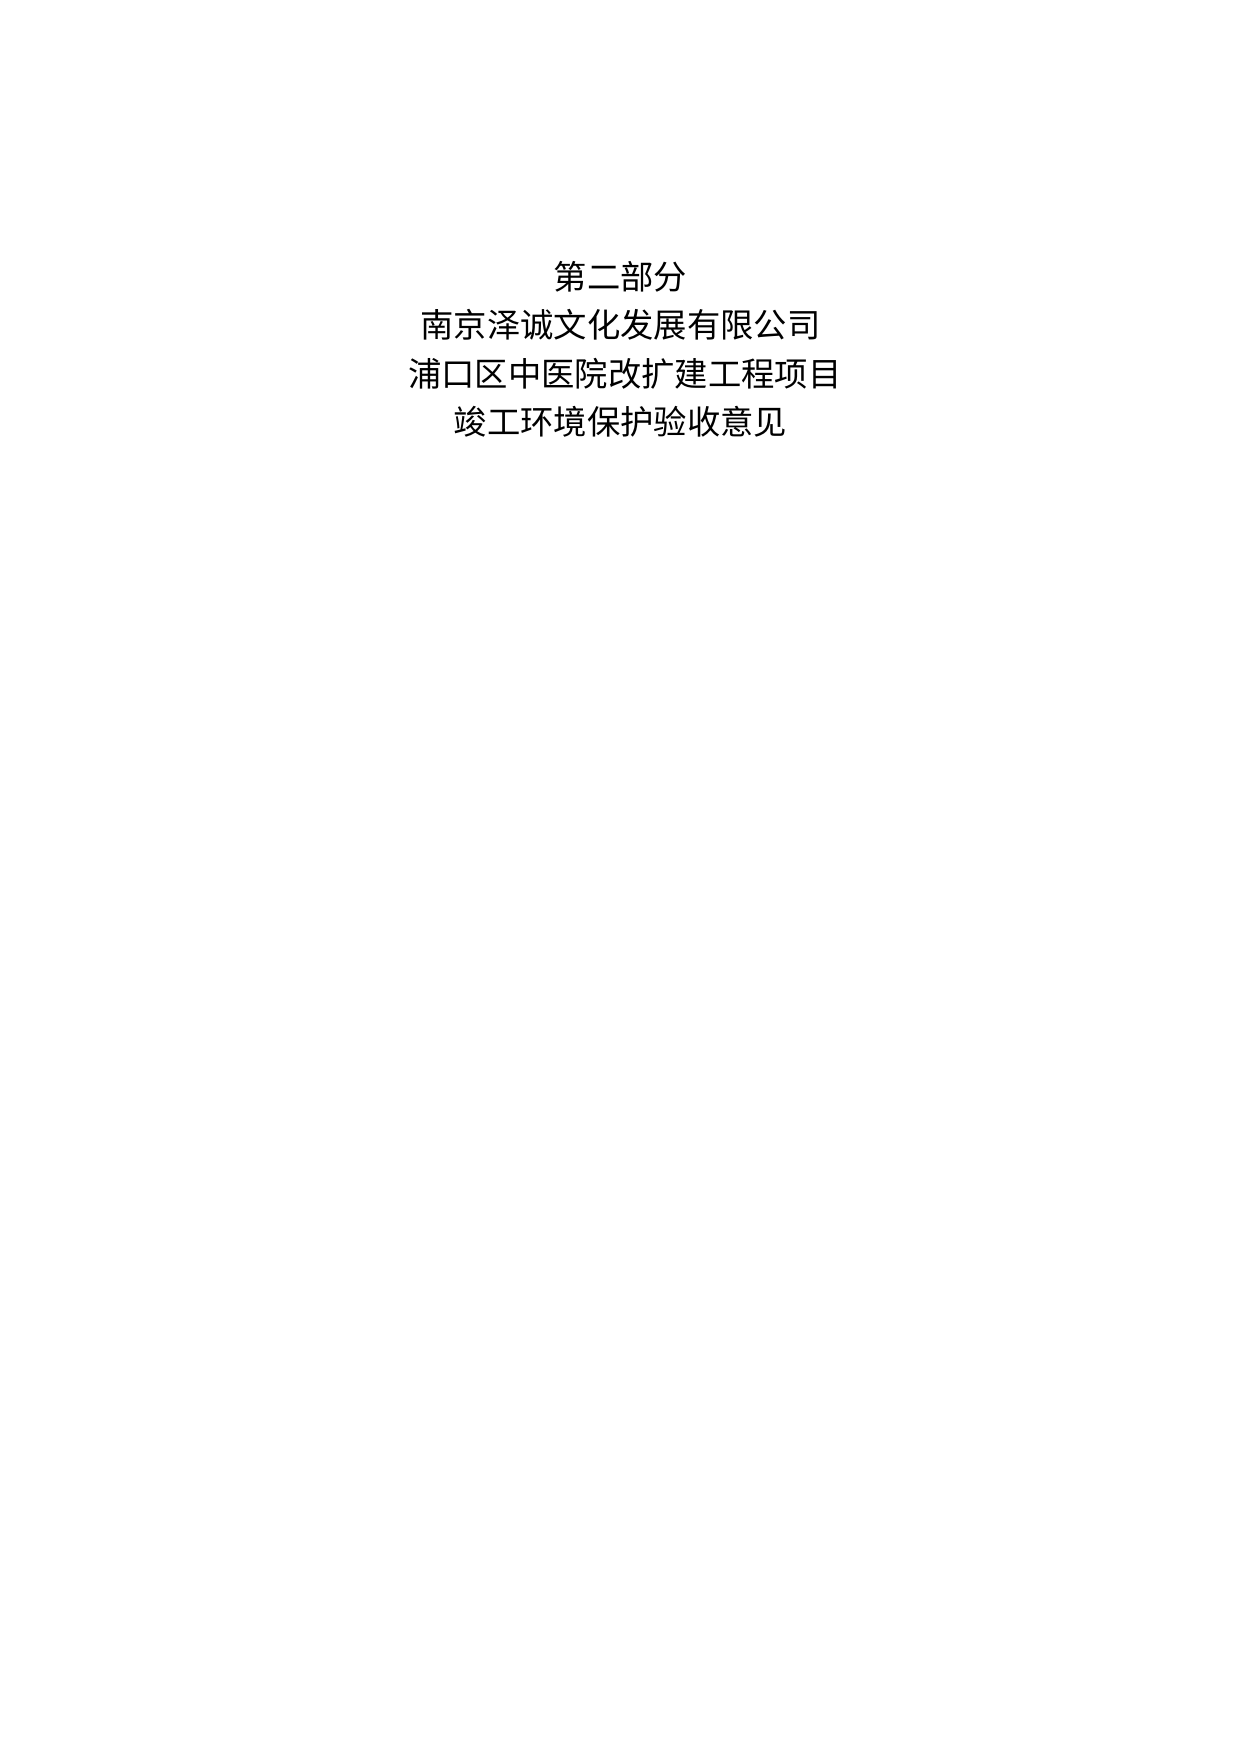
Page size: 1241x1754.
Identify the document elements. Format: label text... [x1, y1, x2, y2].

text 浦口区中医院改扩建工程项目 [187, 347, 1053, 396]
list 第二部分 [187, 251, 1053, 299]
text 竣工环境保护验收意见 [187, 396, 1053, 444]
list 南京泽诚文化发展有限公司 [187, 299, 1053, 347]
